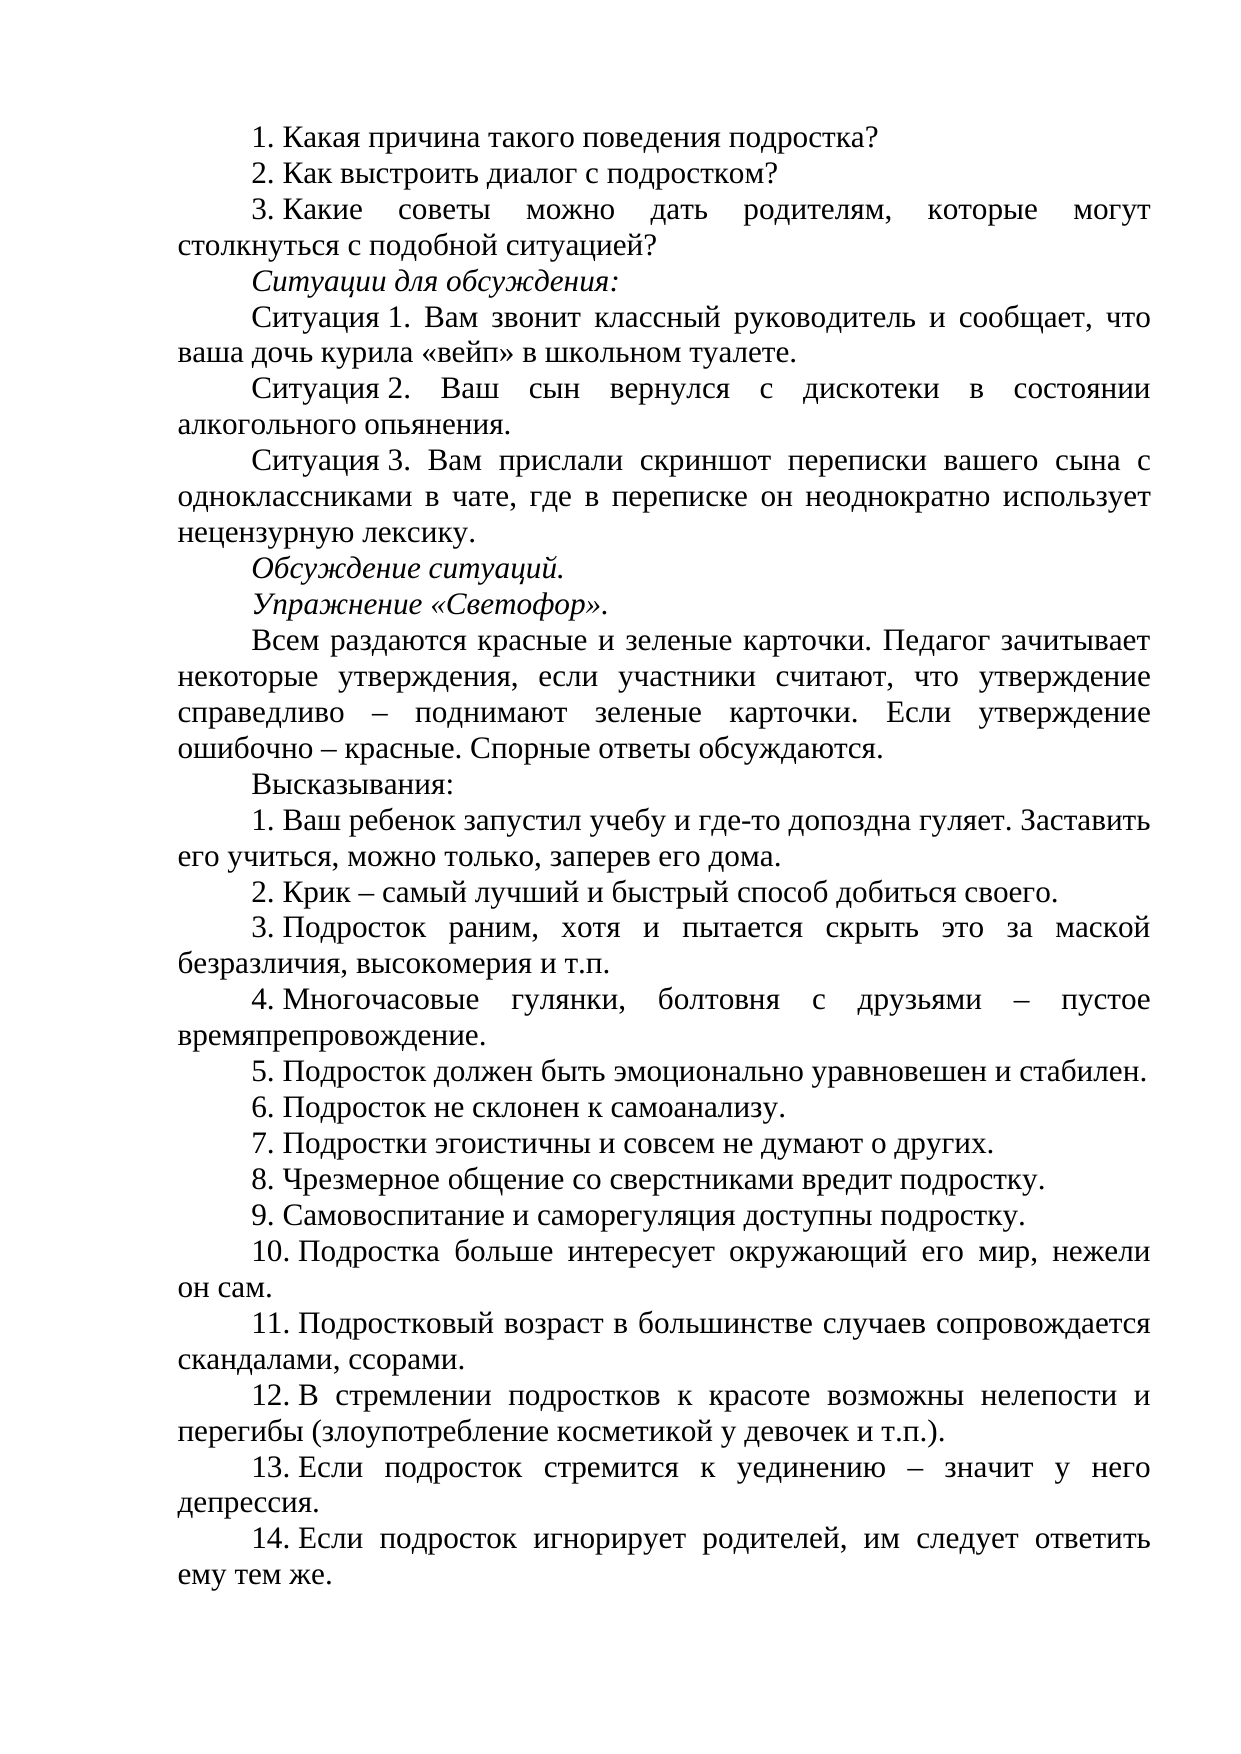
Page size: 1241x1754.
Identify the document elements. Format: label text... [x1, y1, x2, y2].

text Ситуации для обсуждения: [177, 262, 1152, 298]
text 9. Самовоспитание и саморегуляция доступны подростку. [177, 1196, 1152, 1232]
text 5. Подросток должен быть эмоционально уравновешен и стабилен. [177, 1052, 1152, 1088]
text Всем раздаются красные и зеленые карточки. Педагог зачитывает некоторые утверждения, если участники считают, что утверждение справедливо – поднимают зеленые карточки. Если утверждение ошибочно – красные. Спорные ответы обсуждаются. [177, 621, 1152, 765]
text Ситуация 2. Ваш сын вернулся с дискотеки в состоянии алкогольного опьянения. [177, 370, 1152, 442]
text 1. Ваш ребенок запустил учебу и где-то допоздна гуляет. Заставить его учиться, можно только, заперев его дома. [177, 801, 1152, 873]
text 6. Подросток не склонен к самоанализу. [177, 1088, 1152, 1124]
text 3. Подросток раним, хотя и пытается скрыть это за маской безразличия, высокомерия и т.п. [177, 909, 1152, 981]
text Обсуждение ситуаций. [177, 549, 1152, 585]
text 8. Чрезмерное общение со сверстниками вредит подростку. [177, 1160, 1152, 1196]
text 2. Крик – самый лучший и быстрый способ добиться своего. [177, 873, 1152, 909]
text 10. Подростка больше интересует окружающий его мир, нежели он сам. [177, 1232, 1152, 1304]
text Ситуация 1. Вам звонит классный руководитель и сообщает, что ваша дочь курила «вейп» в школьном туалете. [177, 298, 1152, 370]
text 2. Как выстроить диалог с подростком? [177, 154, 1152, 190]
text Высказывания: [177, 765, 1152, 801]
text 3. Какие советы можно дать родителям, которые могут столкнуться с подобной ситуацией? [177, 190, 1152, 262]
text 14. Если подросток игнорирует родителей, им следует ответить ему тем же. [177, 1520, 1152, 1592]
text 12. В стремлении подростков к красоте возможны нелепости и перегибы (злоупотребление косметикой у девочек и т.п.). [177, 1376, 1152, 1448]
text 4. Многочасовые гулянки, болтовня с друзьями – пустое времяпрепровождение. [177, 981, 1152, 1052]
text 13. Если подросток стремится к уединению – значит у него депрессия. [177, 1448, 1152, 1520]
text 1. Какая причина такого поведения подростка? [177, 118, 1152, 154]
text 11. Подростковый возраст в большинстве случаев сопровождается скандалами, ссорами. [177, 1304, 1152, 1376]
text 7. Подростки эгоистичны и совсем не думают о других. [177, 1124, 1152, 1160]
text Ситуация 3. Вам прислали скриншот переписки вашего сына с одноклассниками в чате, где в переписке он неоднократно использует нецензурную лексику. [177, 442, 1152, 549]
text Упражнение «Светофор». [177, 585, 1152, 621]
